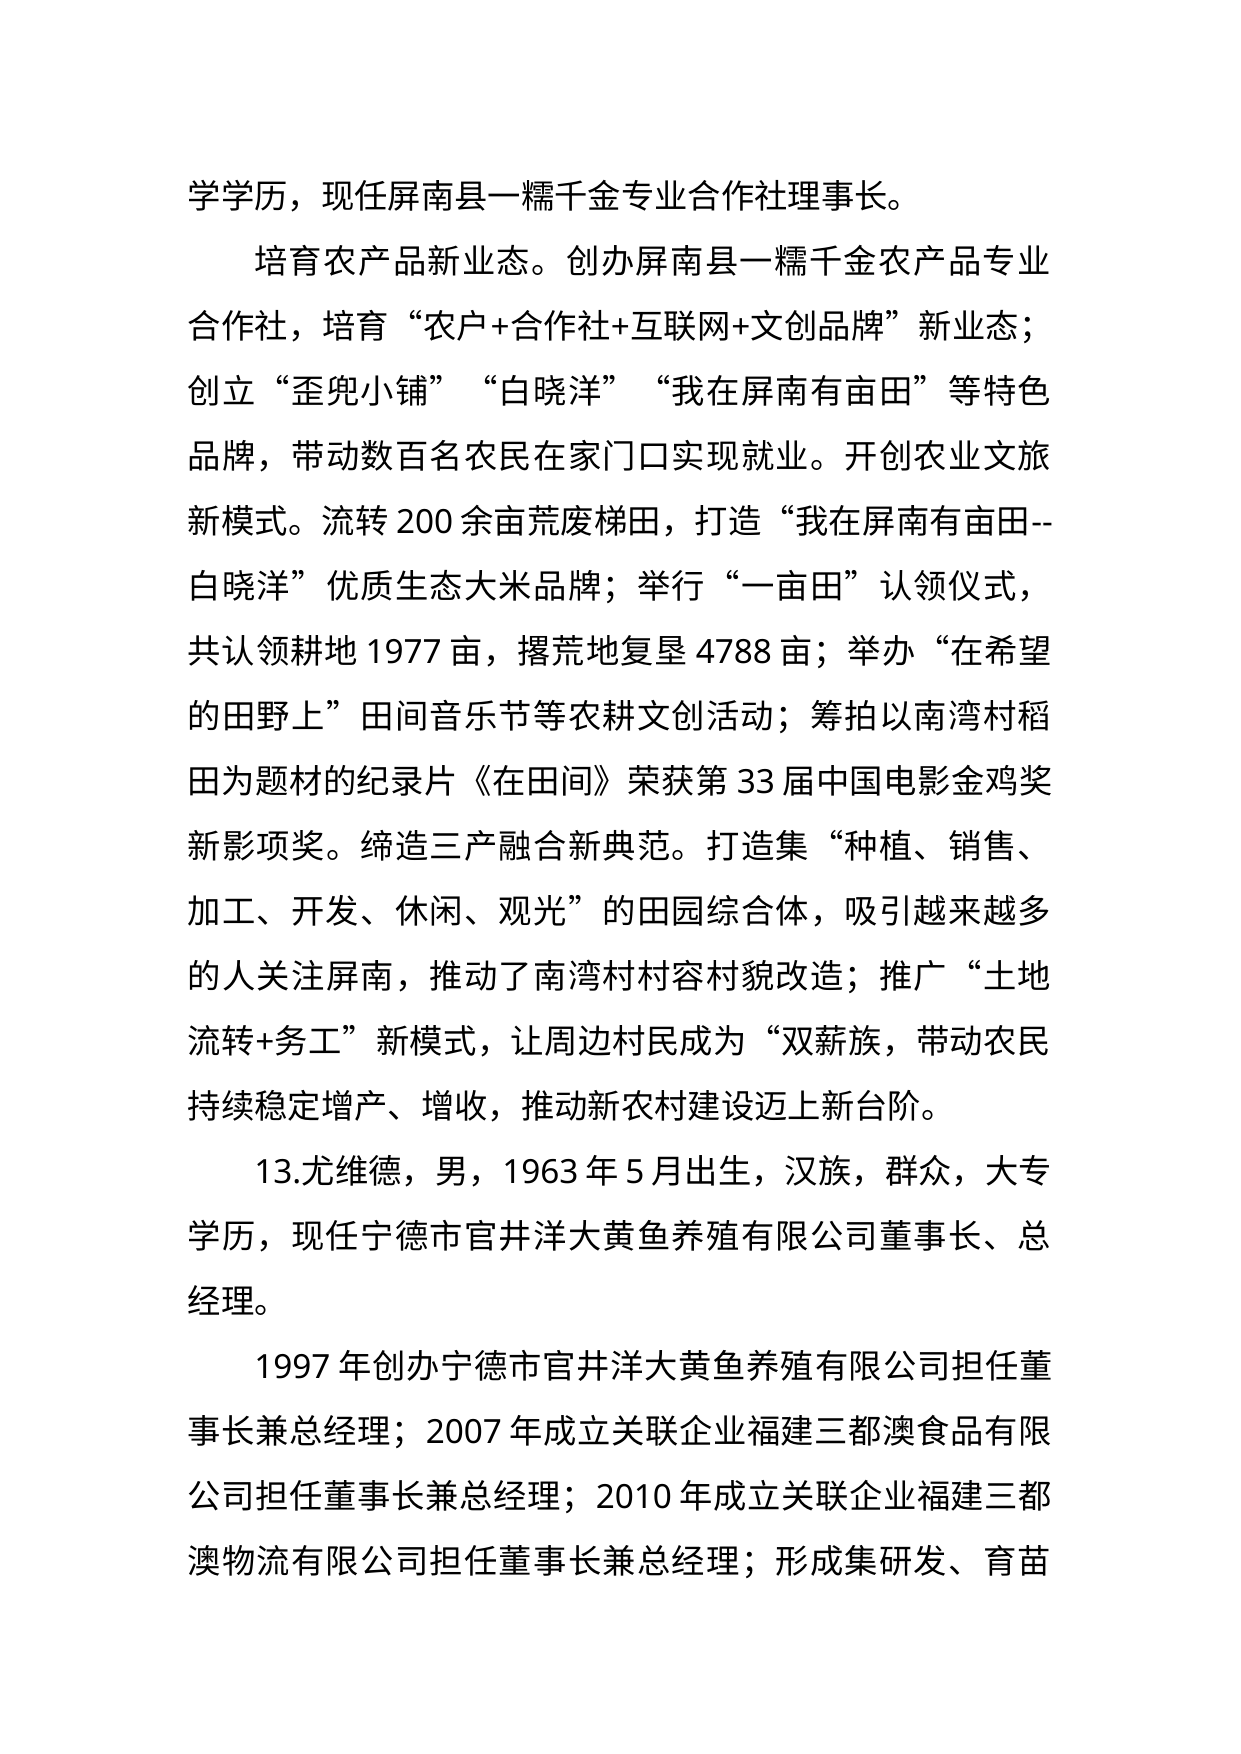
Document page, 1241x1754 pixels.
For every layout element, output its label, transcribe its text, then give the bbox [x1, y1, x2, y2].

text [187, 162, 1053, 227]
text 13.尤维德，男，1963年5月出生，汉族，群众，大专学历，现任宁德市官井洋大黄鱼养殖有限公司董事长、总经理。 [187, 1137, 1053, 1332]
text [187, 1332, 1053, 1592]
text 培育农产品新业态。创办屏南县一糯千金农产品专业合作社，培育“农户+合作社+互联网+文创品牌”新业态；创立“歪兜小铺”“白晓洋”“我在屏南有亩田”等特色品牌，带动数百名农民在家门口实现就业。开创农业文旅新模式。流转200余亩荒废梯田，打造“我在屏南有亩田--白晓洋”优质生态大米品牌；举行“一亩田”认领仪式，共认领耕地1977亩，撂荒地复垦4788亩；举办“在希望的田野上”田间音乐节等农耕文创活动；筹拍以南湾村稻田为题材的纪录片《在田间》荣获第33届中国电影金鸡奖新影项奖。缔造三产融合新典范。打造集“种植、销售、加工、开发、休闲、观光”的田园综合体，吸引越来越多的人关注屏南，推动了南湾村村容村貌改造；推广“土地流转+务工”新模式，让周边村民成为“双薪族，带动农民持续稳定增产、增收，推动新农村建设迈上新台阶。 [187, 227, 1053, 1137]
